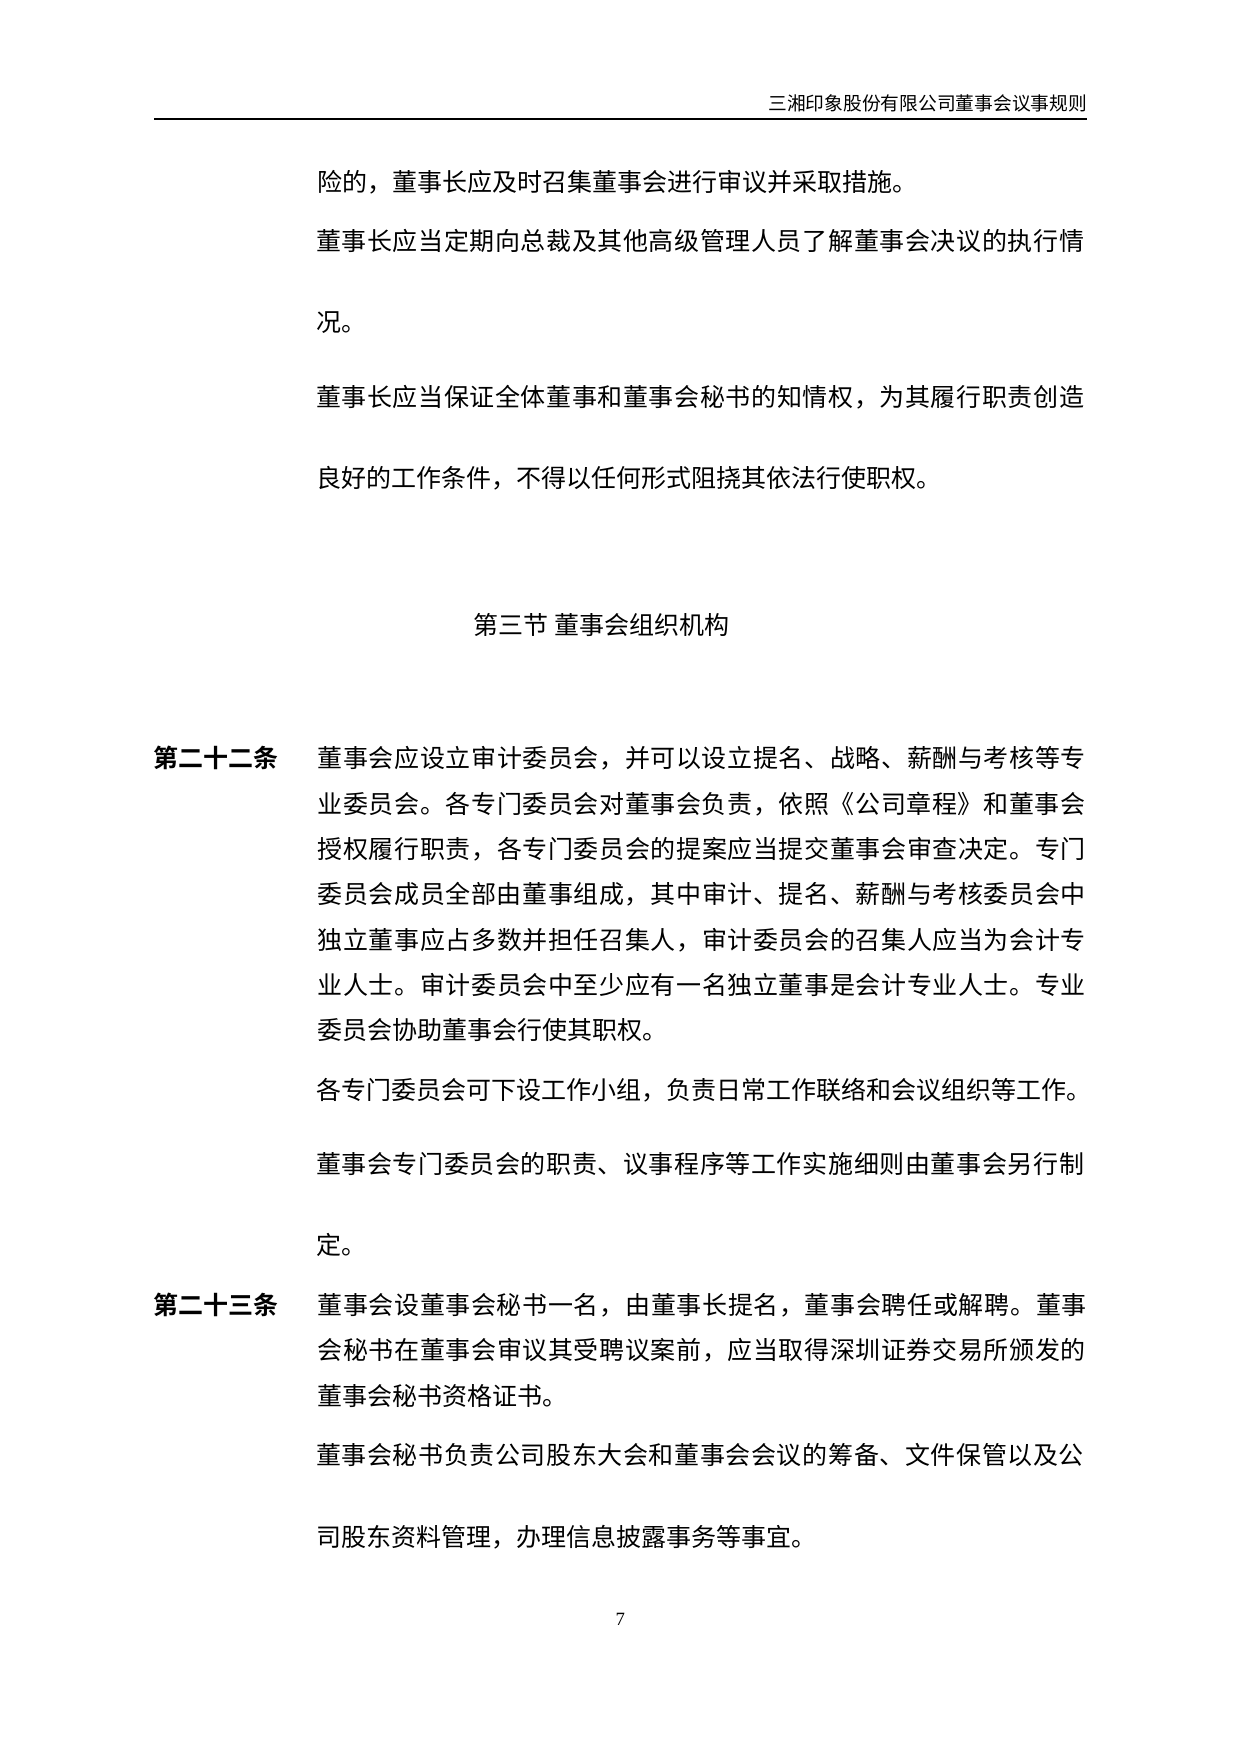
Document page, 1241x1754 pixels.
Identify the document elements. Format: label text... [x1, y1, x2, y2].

text 董事长应当定期向总裁及其他高级管理人员了解董事会决议的执行情况。 [316, 207, 1087, 353]
text 各专门委员会可下设工作小组，负责日常工作联络和会议组织等工作。 [316, 1056, 1087, 1121]
list 董事会应设立审计委员会，并可以设立提名、战略、薪酬与考核等专业委员会。各专门委员会对董事会负责，依照《公司章程》和董事会授权履行职责，各专门委员会的提案应当提交董事会审查决定。专门委员会成员全部由董事组成，其中审计、提名、薪酬与考核委员会中独立董事应占多数并担任召集人，审计委员会的召集人应当为会计专业人士。审计委员会中至少应有一名独立董事是会计专业人士。专业委员会协助董事会行使其职权。 [153, 739, 1087, 1047]
text 董事会秘书负责公司股东大会和董事会会议的筹备、文件保管以及公司股东资料管理，办理信息披露事务等事宜。 [316, 1421, 1087, 1568]
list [153, 162, 1087, 198]
list 董事会设董事会秘书一名，由董事长提名，董事会聘任或解聘。董事会秘书在董事会审议其受聘议案前，应当取得深圳证券交易所颁发的董事会秘书资格证书。 [153, 1285, 1087, 1412]
text 董事会专门委员会的职责、议事程序等工作实施细则由董事会另行制定。 [316, 1130, 1087, 1276]
text 董事长应当保证全体董事和董事会秘书的知情权，为其履行职责创造良好的工作条件，不得以任何形式阻挠其依法行使职权。 [316, 363, 1087, 509]
list 董事会组织机构 [153, 591, 1087, 656]
